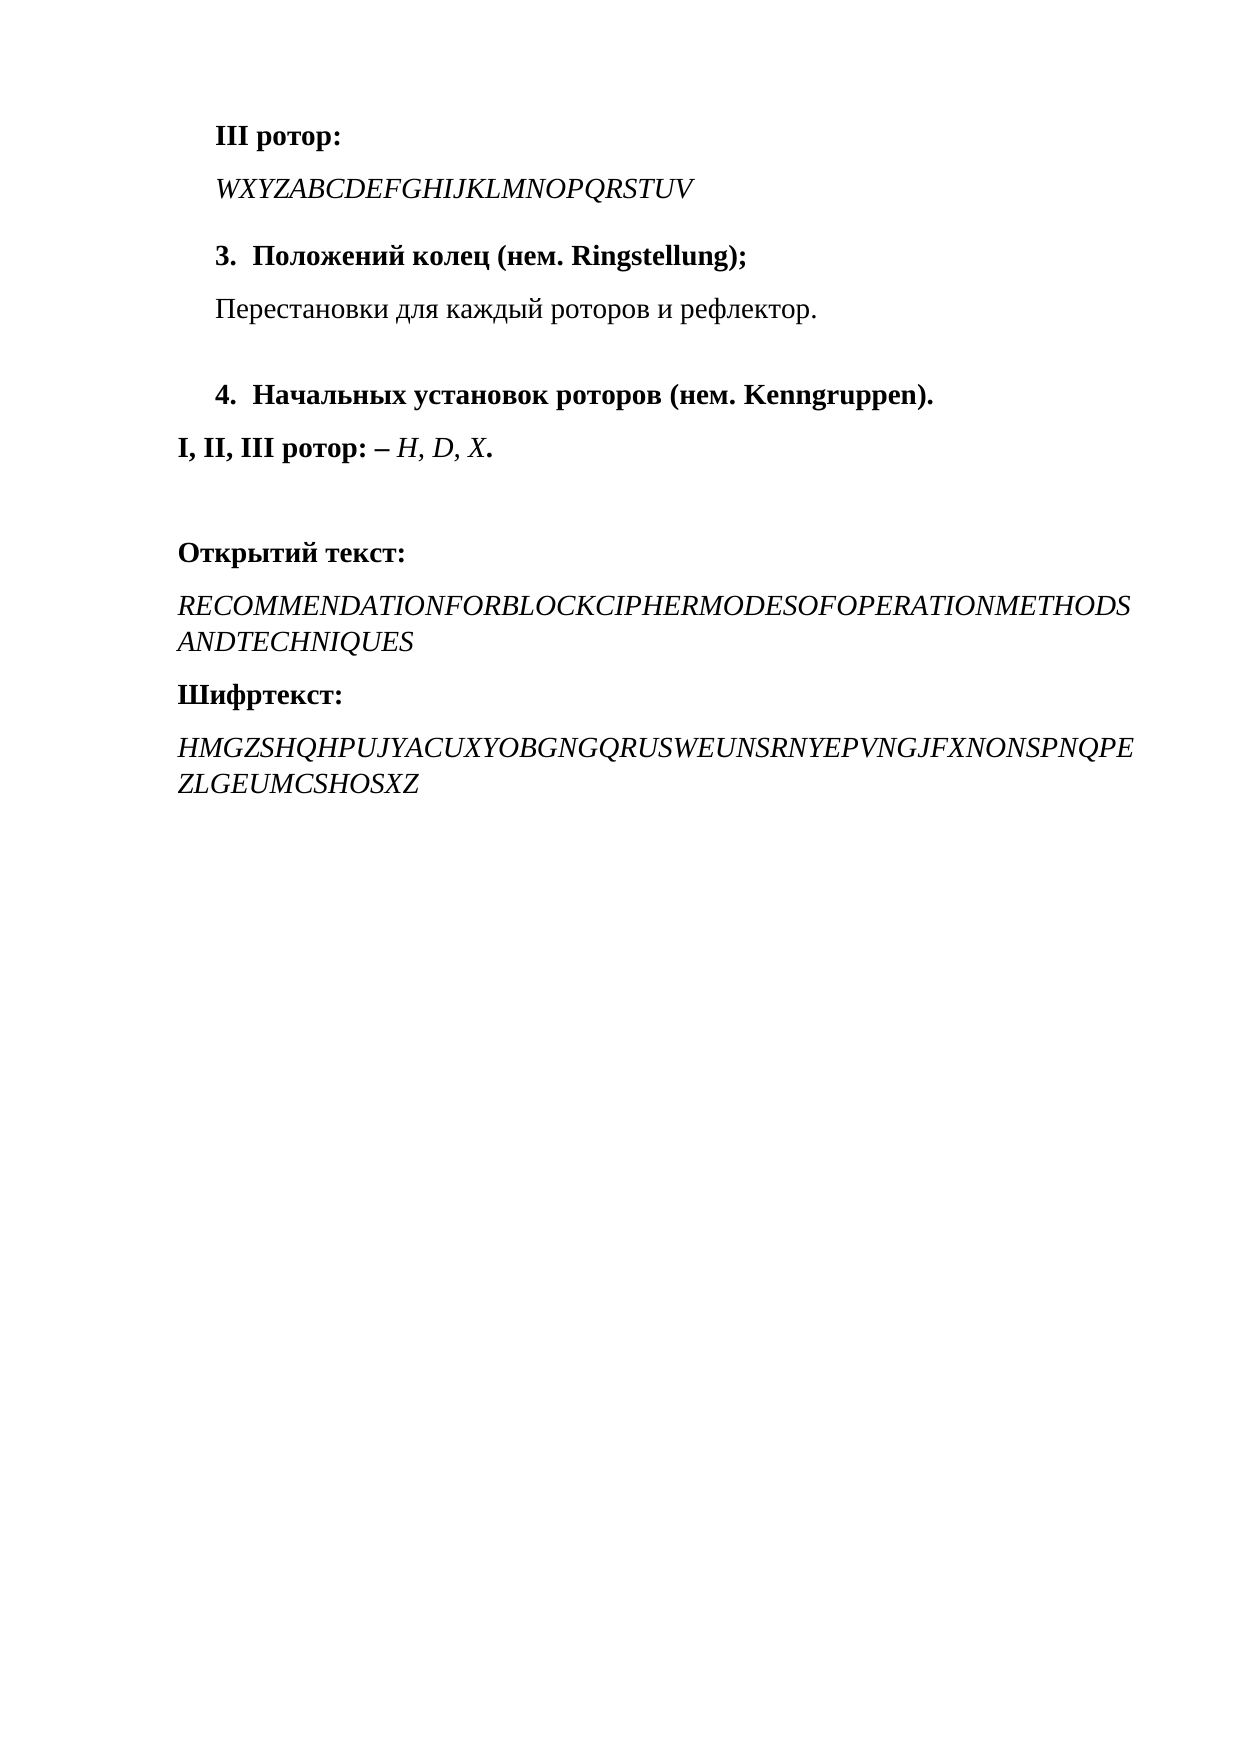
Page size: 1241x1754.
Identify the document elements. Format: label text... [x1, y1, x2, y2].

text Открытий текст: [177, 536, 1152, 569]
text Перестановки для каждый роторов и рефлектор. [215, 291, 1152, 324]
list Положений колец (нем. Ringstellung); [215, 238, 1152, 272]
text RECOMMENDATIONFORBLOCKCIPHERMODESOFOPERATIONMETHODSANDTECHNIQUES [177, 588, 1152, 658]
list Начальных установок роторов (нем. Kenngruppen). [215, 377, 1152, 411]
text III ротор: [215, 118, 1152, 152]
text HMGZSHQHPUJYACUXYOBGNGQRUSWEUNSRNYEPVNGJFXNONSPNQPEZLGEUMCSHOSXZ [177, 730, 1152, 800]
text I, II, III ротор: – H, D, X. [177, 430, 1152, 463]
text WXYZABCDEFGHIJKLMNOPQRSTUV [215, 171, 1152, 204]
text Шифртекст: [177, 677, 1152, 711]
